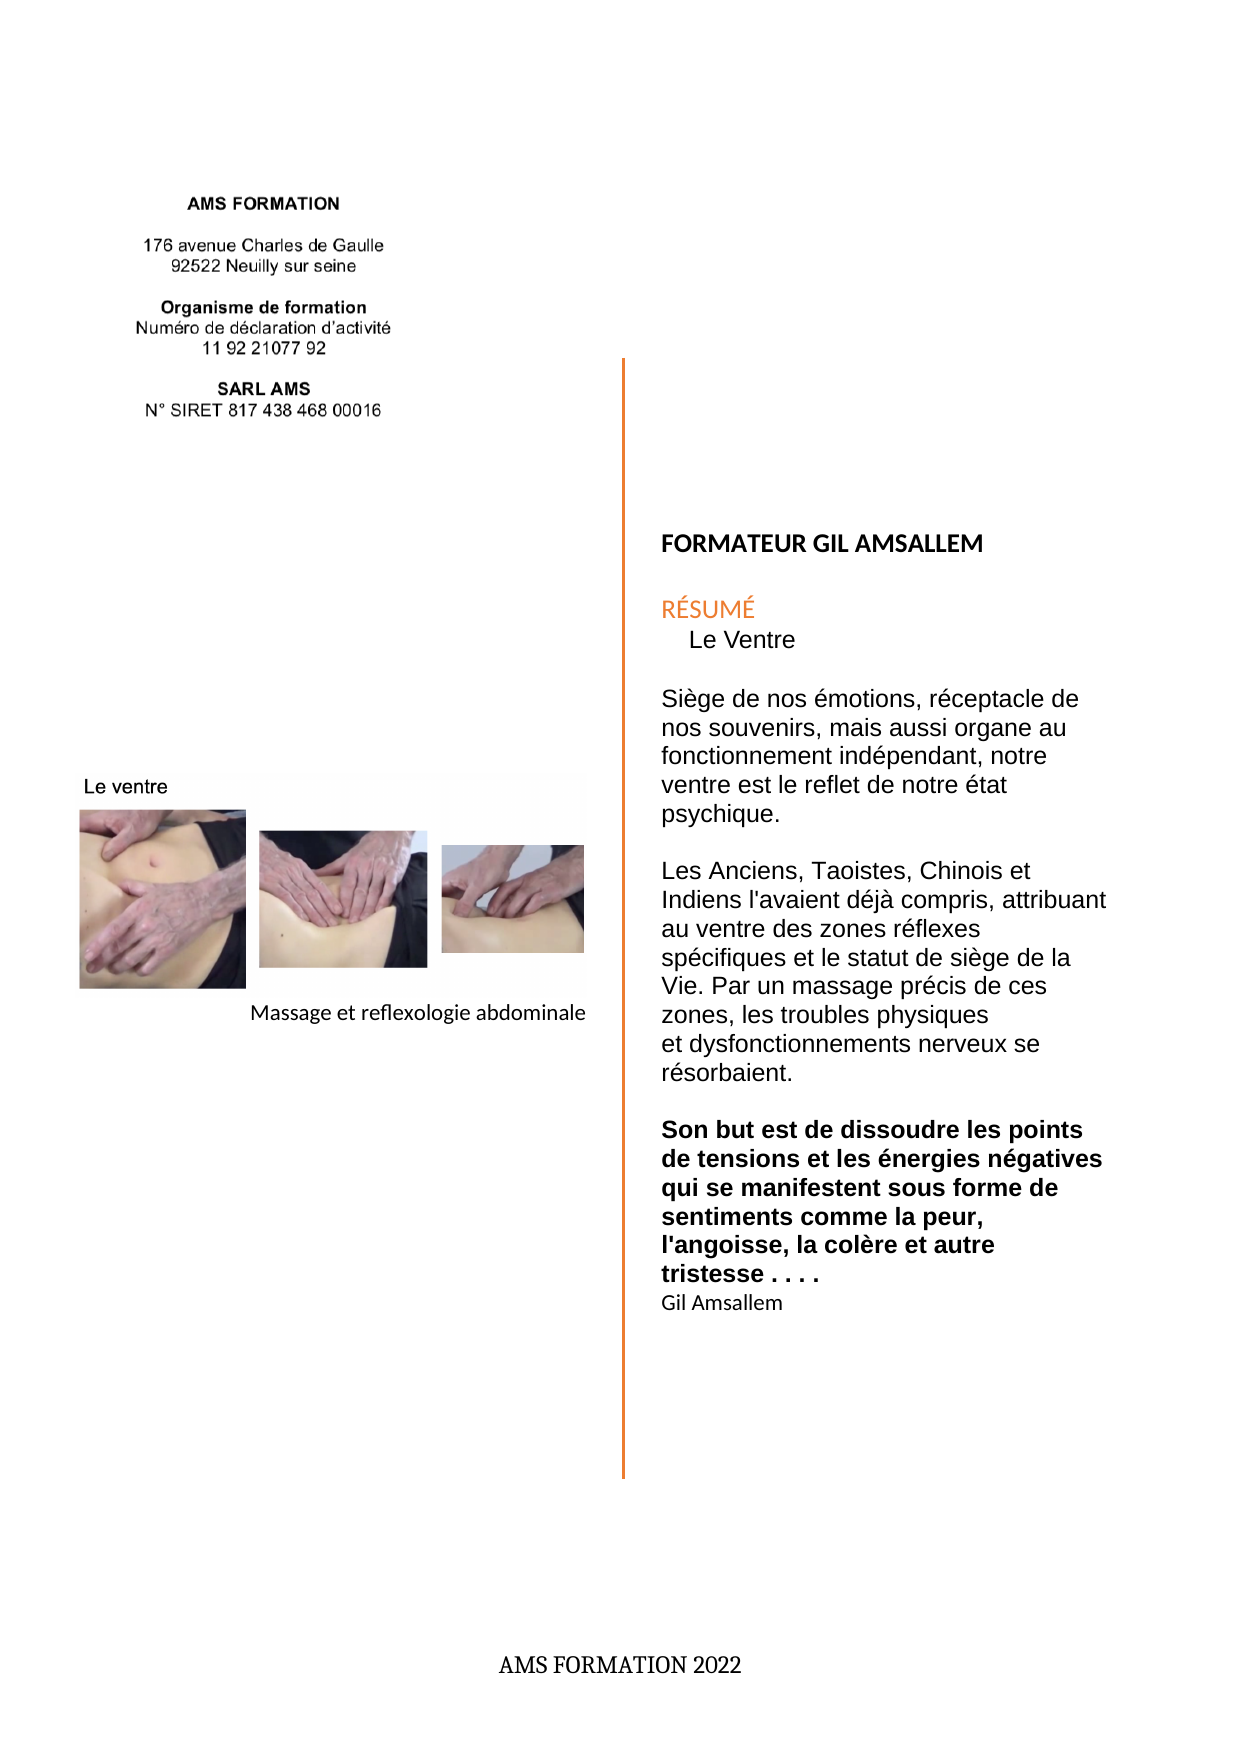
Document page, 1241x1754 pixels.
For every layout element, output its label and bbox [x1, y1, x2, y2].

picture [75, 773, 587, 998]
picture [103, 169, 420, 447]
